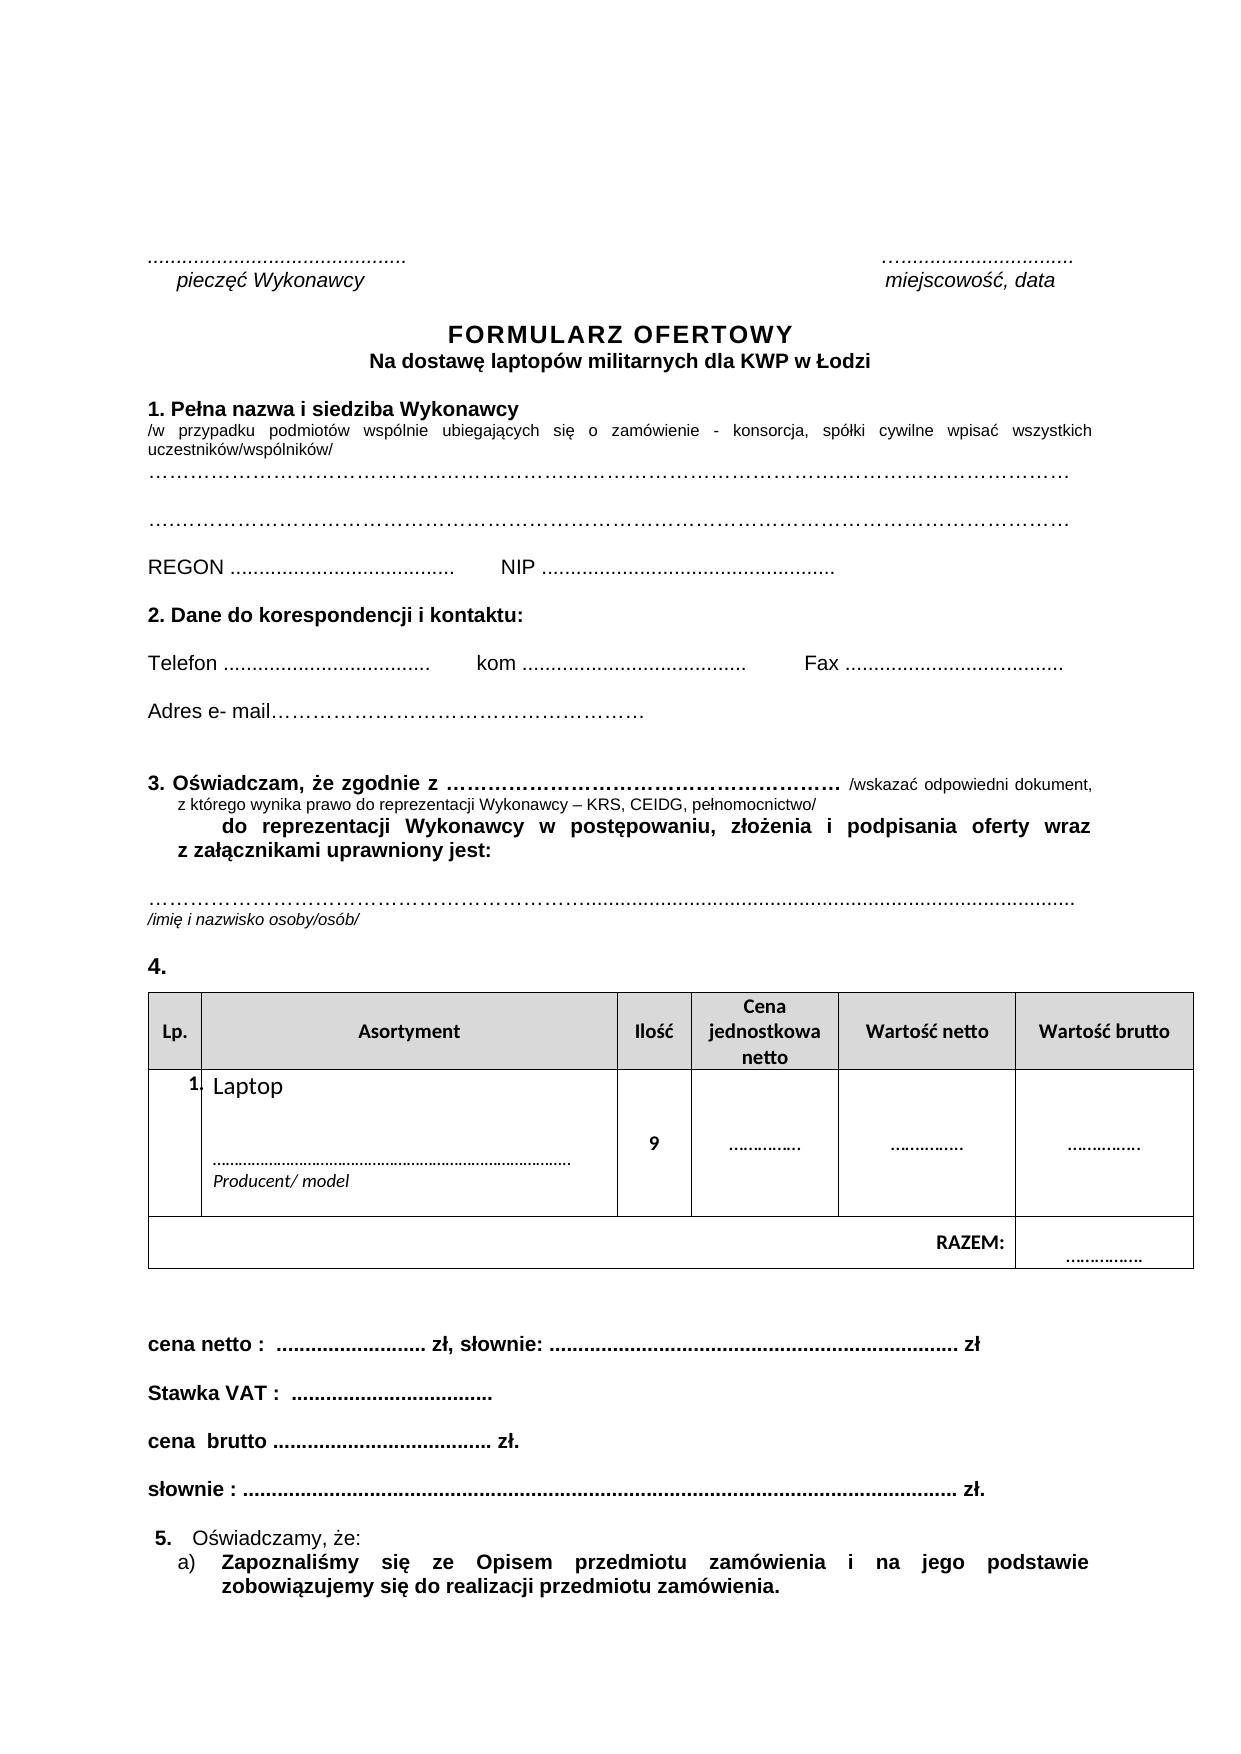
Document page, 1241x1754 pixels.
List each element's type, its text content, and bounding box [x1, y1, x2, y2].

text cena brutto ...................................... zł. [148, 1429, 1093, 1453]
table_cell [149, 1070, 201, 1216]
table_cell 9 [618, 1070, 691, 1216]
table_header Ilość [618, 993, 691, 1069]
table_header Cena jednostkowa netto [692, 993, 838, 1069]
text ……………………………………………………………………………………….…………………………… [148, 459, 1093, 483]
text 4. [148, 953, 1093, 979]
table_header Wartość brutto [1016, 993, 1193, 1069]
text /imię i nazwisko osoby/osób/ [148, 909, 1093, 929]
text do reprezentacji Wykonawcy w postępowaniu, złożenia i podpisania oferty wraz z załącznikami uprawniony jest: [148, 814, 1093, 862]
table_cell RAZEM: [149, 1217, 1015, 1267]
text słownie : ............................................................................................................................ zł. [148, 1477, 1093, 1501]
text Telefon .................................... kom ....................................... Fax ...................................... [148, 651, 1093, 675]
table_cell Laptop ……………………………………………………………………….. Producent/ model [202, 1070, 617, 1216]
text 1. Pełna nazwa i siedziba Wykonawcy [148, 397, 1093, 421]
text cena netto : .......................... zł, słownie: ....................................................................... zł [148, 1332, 1093, 1356]
list Zapoznaliśmy się ze Opisem przedmiotu zamówienia i na jego podstawie zobowiązujemy się do realizacji przedmiotu zamówienia. [177, 1549, 1090, 1597]
table_header Wartość netto [839, 993, 1015, 1069]
text ............................................. ….............................. [148, 243, 1152, 267]
table_cell …….…….. [839, 1070, 1015, 1216]
text Stawka VAT : ................................... [148, 1380, 1093, 1404]
text Adres e- mail……………………………………………… [148, 699, 1093, 723]
text 3. Oświadczam, że zgodnie z ………………………………………………… /wskazać odpowiedni dokument, z którego wynika prawo do reprezentacji Wykonawcy – KRS, CEIDG, pełnomocnictwo/ [148, 771, 1093, 814]
table_cell …….…….. [1016, 1070, 1193, 1216]
list Oświadczamy, że: [154, 1526, 1093, 1549]
text Na dostawę laptopów militarnych dla KWP w Łodzi [148, 349, 1093, 373]
text pieczęć Wykonawcy miejscowość, data [148, 267, 1152, 291]
table_header Lp. [149, 993, 201, 1069]
text FORMULARZ OFERTOWY [148, 320, 1093, 349]
text /w przypadku podmiotów wspólnie ubiegających się o zamówienie - konsorcja, spółki cywilne wpisać wszystkich uczestników/wspólników/ [148, 421, 1093, 459]
text REGON ....................................... NIP ................................................... [148, 555, 1093, 579]
text ….………………………………………………………………………………………………………………… [148, 507, 1093, 531]
table_cell …………… [692, 1070, 838, 1216]
table_cell ……………. [1016, 1217, 1193, 1267]
text ………………………………………………………..................................................................................... [148, 886, 1093, 909]
table_header Asortyment [202, 993, 617, 1069]
text 2. Dane do korespondencji i kontaktu: [148, 603, 1093, 627]
